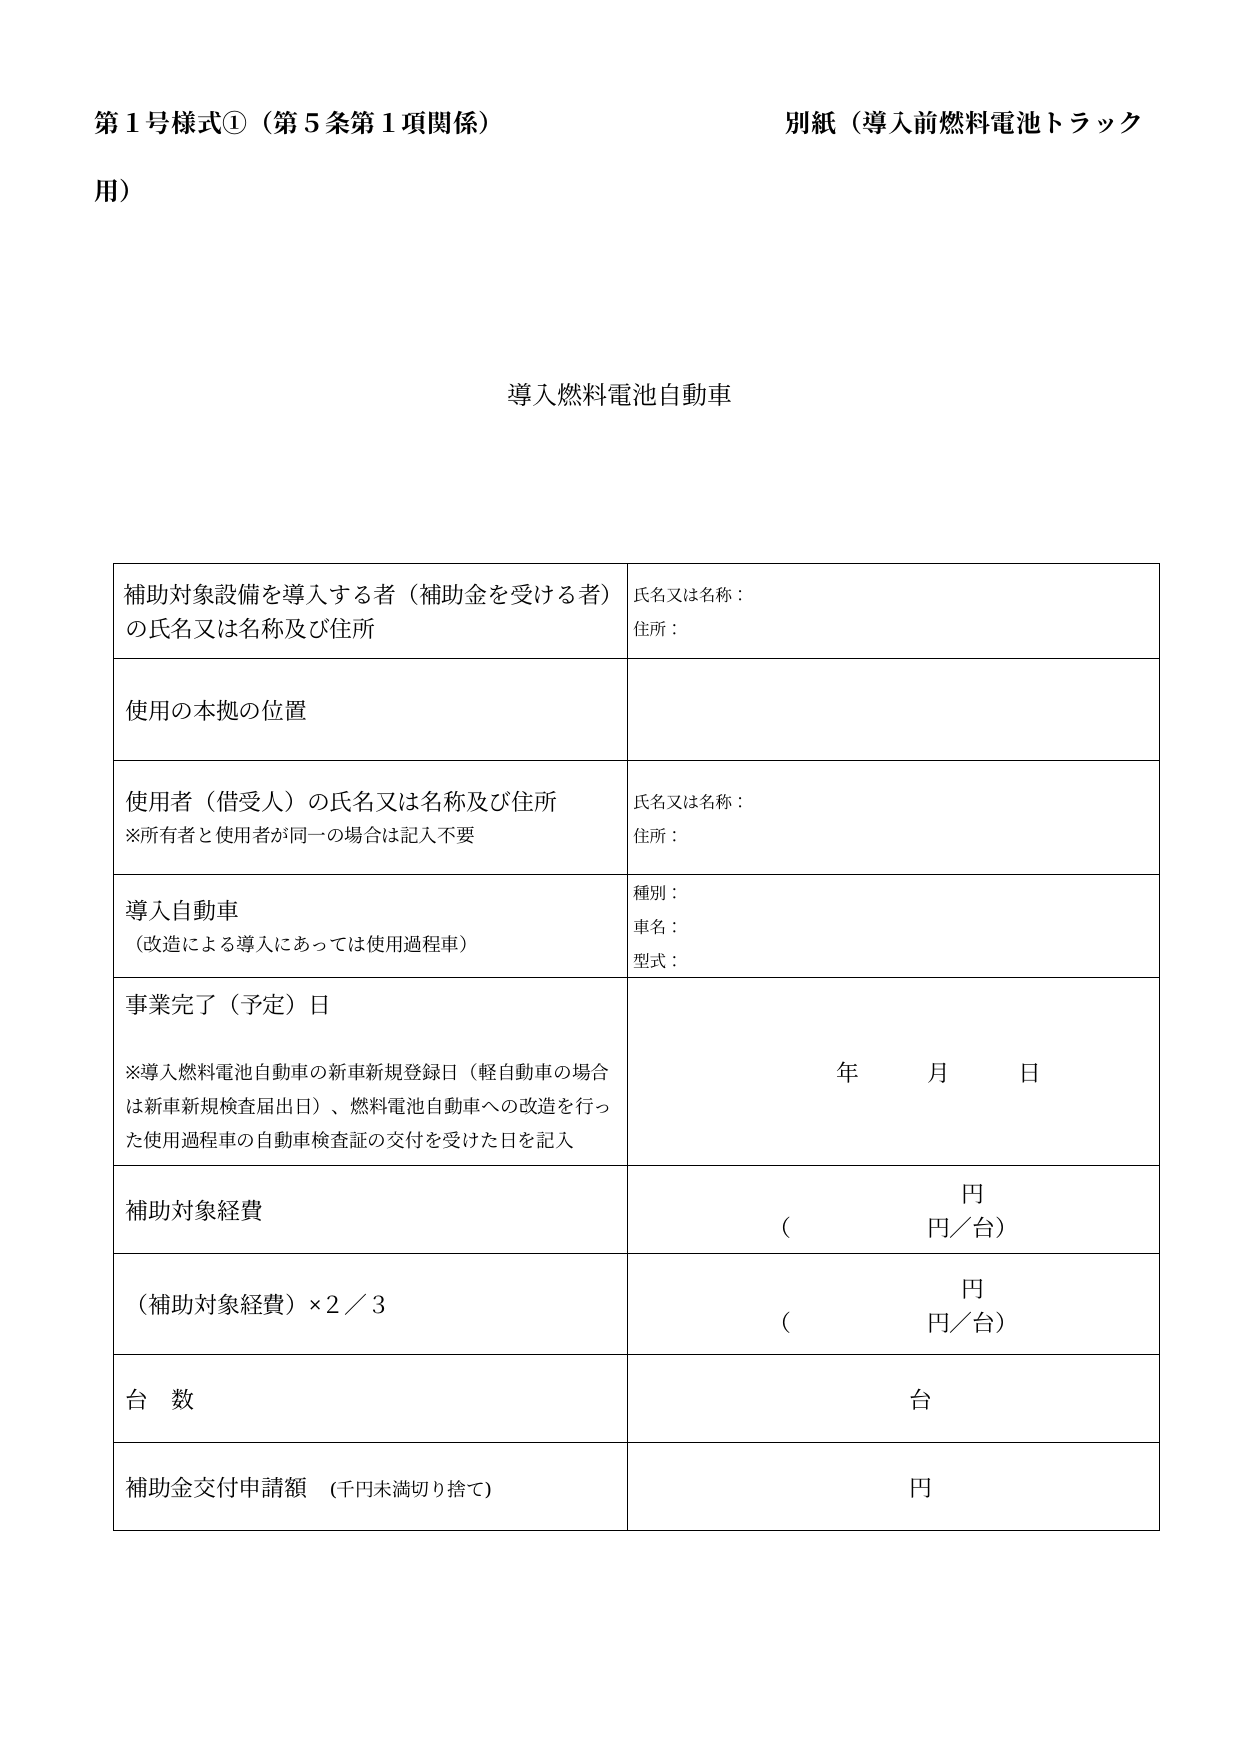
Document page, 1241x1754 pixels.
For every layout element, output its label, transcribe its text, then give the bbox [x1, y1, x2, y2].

table_cell 補助金交付申請額 (千円未満切り捨て) [114, 1443, 627, 1530]
table_cell 円 [628, 1443, 1159, 1530]
text 第１号様式①（第５条第１項関係） 別紙（導入前燃料電池トラック用） [94, 88, 1146, 223]
table_cell [628, 659, 1159, 760]
table_cell 導入自動車 （改造による導入にあっては使用過程車） [114, 875, 627, 977]
table_cell 台 数 [114, 1355, 627, 1442]
table_cell 使用の本拠の位置 [114, 659, 627, 760]
table_cell 台 [628, 1355, 1159, 1442]
table_cell 円 （ 円／台） [628, 1166, 1159, 1253]
table_cell 事業完了（予定）日 ※導入燃料電池自動車の新車新規登録日（軽自動車の場合は新車新規検査届出日）、燃料電池自動車への改造を行った使用過程車の自動車検査証の交付を受けた日を記入 [114, 978, 627, 1165]
table_cell 年 月 日 [628, 978, 1159, 1165]
table_header 補助対象設備を導入する者（補助金を受ける者）の氏名又は名称及び住所 [114, 564, 627, 657]
table_cell 使用者（借受人）の氏名又は名称及び住所 ※所有者と使用者が同一の場合は記入不要 [114, 761, 627, 874]
table_cell 円 （ 円／台） [628, 1254, 1159, 1354]
table_cell 補助対象経費 [114, 1166, 627, 1253]
table_cell 氏名又は名称： 住所： [628, 761, 1159, 874]
table_cell 種別： 車名： 型式： [628, 875, 1159, 977]
text 導入燃料電池自動車 [94, 359, 1146, 427]
table_cell （補助対象経費）×２／３ [114, 1254, 627, 1354]
table_header 氏名又は名称： 住所： [628, 564, 1159, 657]
